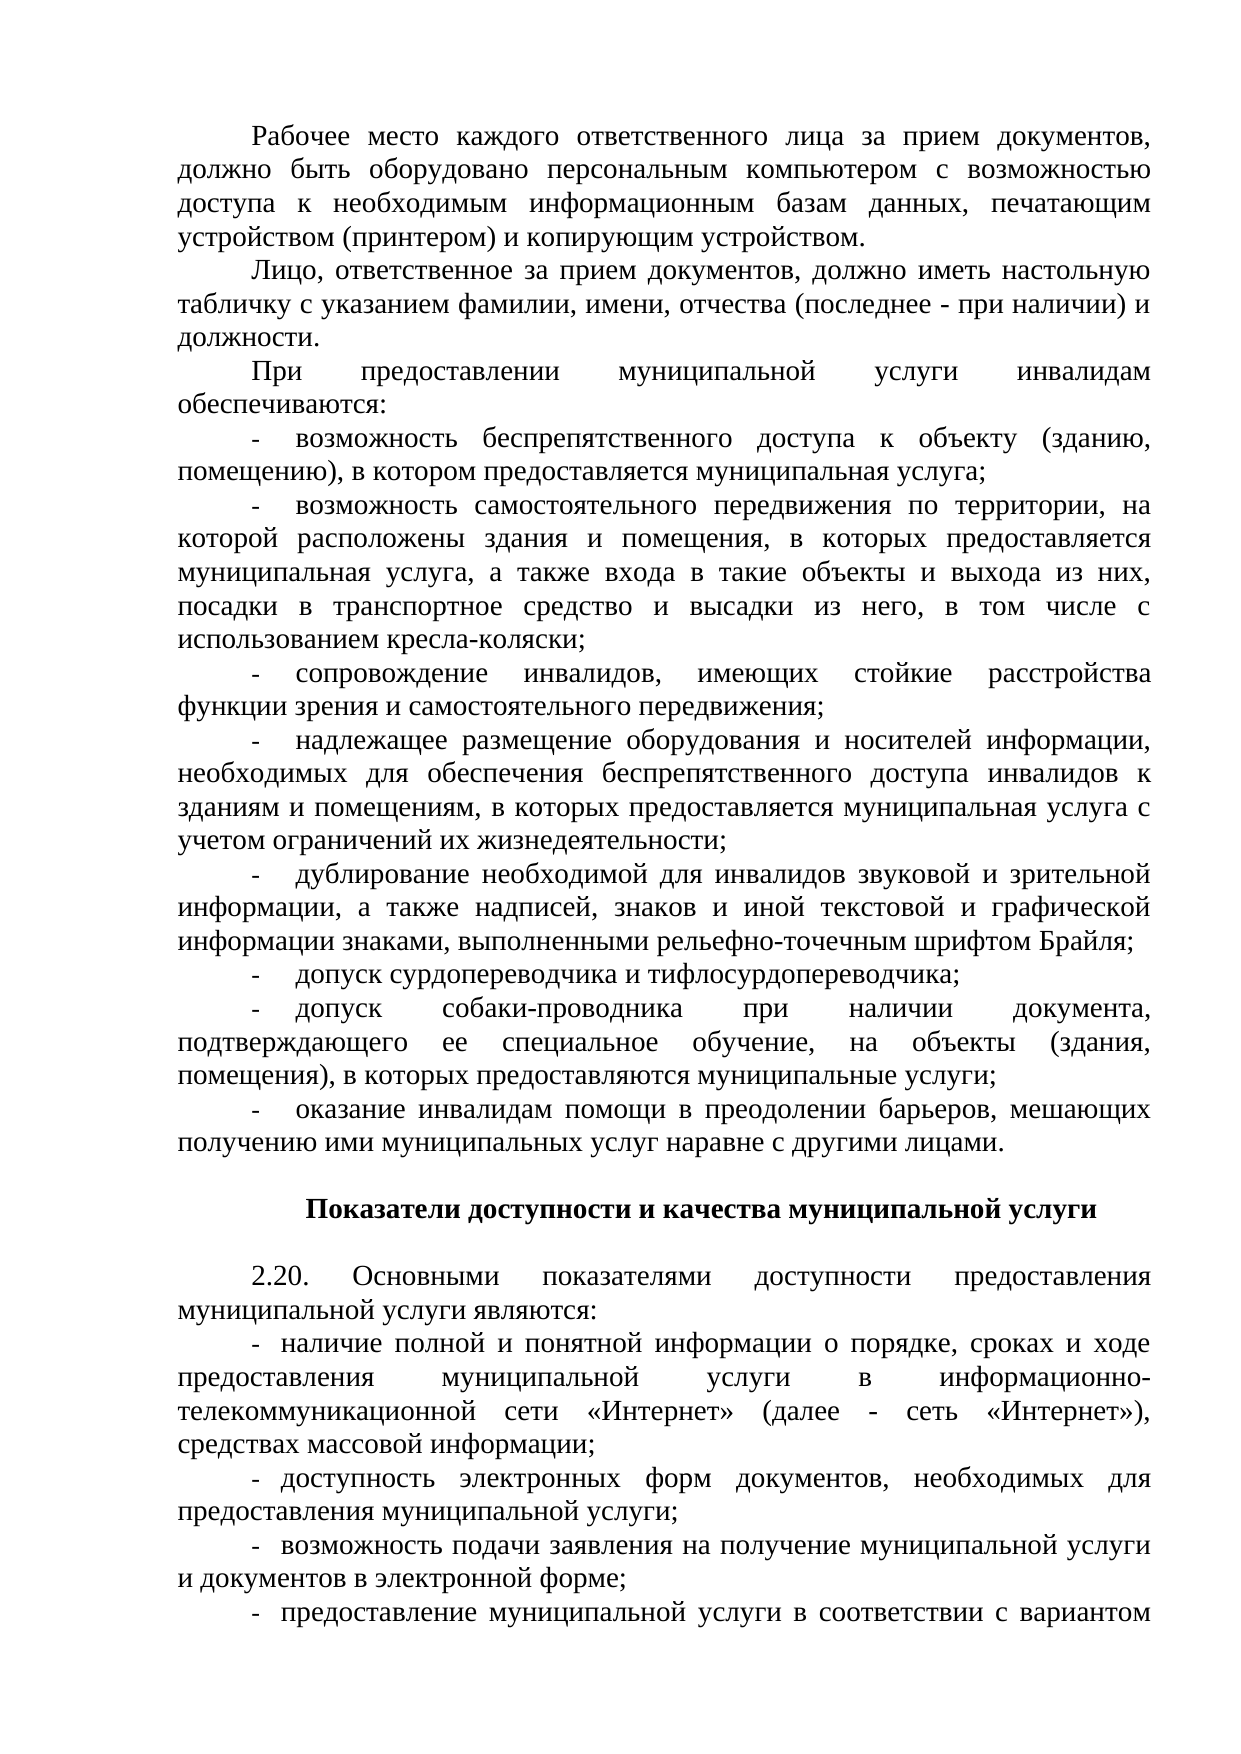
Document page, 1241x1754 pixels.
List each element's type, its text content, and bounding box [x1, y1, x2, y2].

list сопровождение инвалидов, имеющих стойкие расстройства функции зрения и самостоятельного передвижения; [177, 655, 1152, 722]
list допуск сурдопереводчика и тифлосурдопереводчика; [177, 957, 1152, 990]
text Лицо, ответственное за прием документов, должно иметь настольную табличку с указанием фамилии, имени, отчества (последнее - при наличии) и должности. [177, 252, 1152, 353]
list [177, 1594, 1152, 1627]
list оказание инвалидам помощи в преодолении барьеров, мешающих получению ими муниципальных услуг наравне с другими лицами. [177, 1091, 1152, 1158]
list дублирование необходимой для инвалидов звуковой и зрительной информации, а также надписей, знаков и иной текстовой и графической информации знаками, выполненными рельефно-точечным шрифтом Брайля; [177, 856, 1152, 957]
text При предоставлении муниципальной услуги инвалидам обеспечиваются: [177, 353, 1152, 420]
list доступность электронных форм документов, необходимых для предоставления муниципальной услуги; [177, 1460, 1152, 1527]
text 2.20. Основными показателями доступности предоставления муниципальной услуги являются: [177, 1258, 1152, 1326]
text Показатели доступности и качества муниципальной услуги [177, 1191, 1152, 1225]
list возможность подачи заявления на получение муниципальной услуги и документов в электронной форме; [177, 1527, 1152, 1594]
text Рабочее место каждого ответственного лица за прием документов, должно быть оборудовано персональным компьютером с возможностью доступа к необходимым информационным базам данных, печатающим устройством (принтером) и копирующим устройством. [177, 118, 1152, 252]
list возможность беспрепятственного доступа к объекту (зданию, помещению), в котором предоставляется муниципальная услуга; [177, 420, 1152, 487]
list наличие полной и понятной информации о порядке, сроках и ходе предоставления муниципальной услуги в информационно-телекоммуникационной сети «Интернет» (далее - сеть «Интернет»), средствах массовой информации; [177, 1326, 1152, 1460]
list допуск собаки-проводника при наличии документа, подтверждающего ее специальное обучение, на объекты (здания, помещения), в которых предоставляются муниципальные услуги; [177, 990, 1152, 1091]
list надлежащее размещение оборудования и носителей информации, необходимых для обеспечения беспрепятственного доступа инвалидов к зданиям и помещениям, в которых предоставляется муниципальная услуга с учетом ограничений их жизнедеятельности; [177, 722, 1152, 856]
list возможность самостоятельного передвижения по территории, на которой расположены здания и помещения, в которых предоставляется муниципальная услуга, а также входа в такие объекты и выхода из них, посадки в транспортное средство и высадки из него, в том числе с использованием кресла-коляски; [177, 487, 1152, 655]
